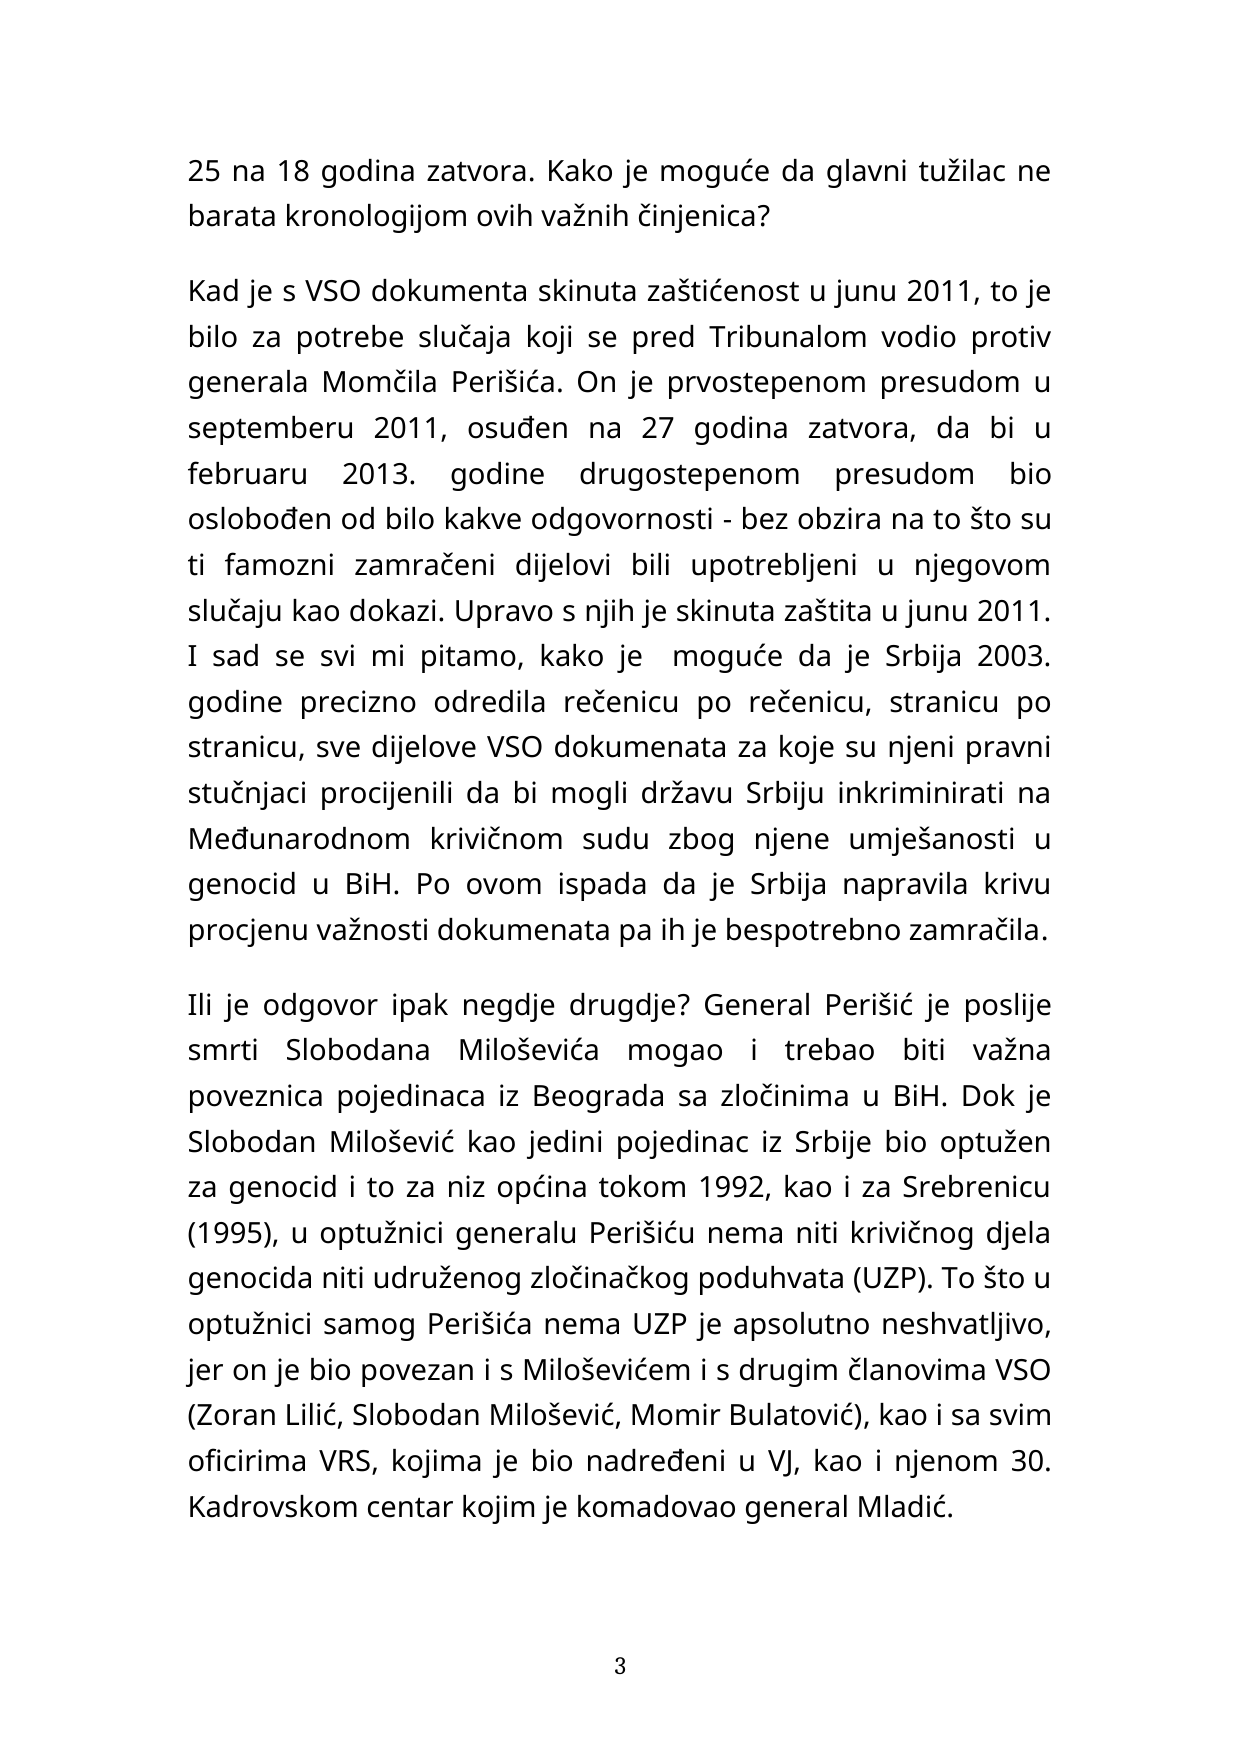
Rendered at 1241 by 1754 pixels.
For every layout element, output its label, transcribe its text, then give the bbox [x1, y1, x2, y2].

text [187, 150, 1053, 235]
text Ili je odgovor ipak negdje drugdje? General Perišić je poslije smrti Slobodana Miloševića mogao i trebao biti važna poveznica pojedinaca iz Beograda sa zločinima u BiH. Dok je Slobodan Milošević kao jedini pojedinac iz Srbije bio optužen za genocid i to za niz općina tokom 1992, kao i za Srebrenicu (1995), u optužnici generalu Perišiću nema niti krivičnog djela genocida niti udruženog zločinačkog poduhvata (UZP). To što u optužnici samog Perišića nema UZP je apsolutno neshvatljivo, jer on je bio povezan i s Miloševićem i s drugim članovima VSO (Zoran Lilić, Slobodan Milošević, Momir Bulatović), kao i sa svim oficirima VRS, kojima je bio nadređeni u VJ, kao i njenom 30. Kadrovskom centar kojim je komadovao general Mladić. [187, 984, 1053, 1526]
text Kad je s VSO dokumenta skinuta zaštićenost u junu 2011, to je bilo za potrebe slučaja koji se pred Tribunalom vodio protiv generala Momčila Perišića. On je prvostepenom presudom u septemberu 2011, osuđen na 27 godina zatvora, da bi u februaru 2013. godine drugostepenom presudom bio oslobođen od bilo kakve odgovornosti - bez obzira na to što su ti famozni zamračeni dijelovi bili upotrebljeni u njegovom slučaju kao dokazi. Upravo s njih je skinuta zaštita u junu 2011. I sad se svi mi pitamo, kako je moguće da je Srbija 2003. godine precizno odredila rečenicu po rečenicu, stranicu po stranicu, sve dijelove VSO dokumenata za koje su njeni pravni stučnjaci procijenili da bi mogli državu Srbiju inkriminirati na Međunarodnom krivičnom sudu zbog njene umješanosti u genocid u BiH. Po ovom ispada da je Srbija napravila krivu procjenu važnosti dokumenata pa ih je bespotrebno zamračila. [187, 270, 1053, 949]
